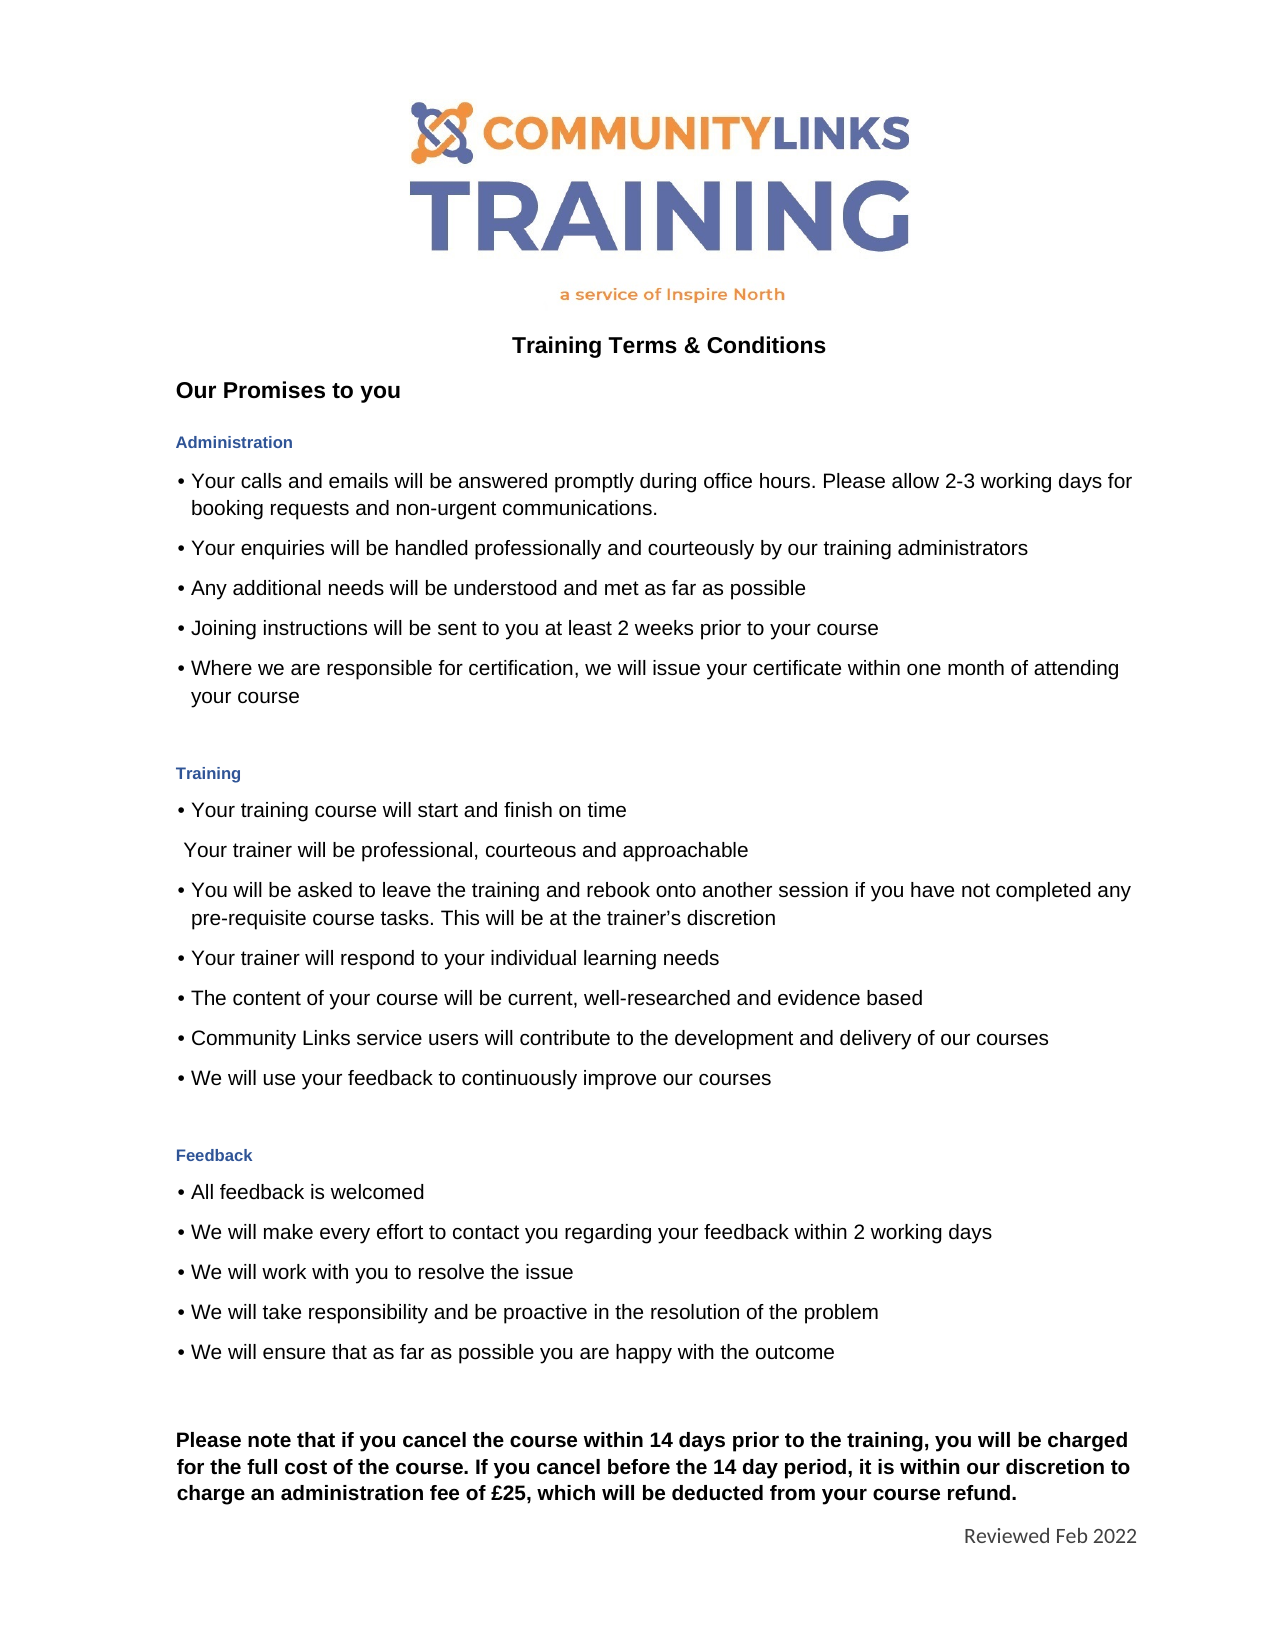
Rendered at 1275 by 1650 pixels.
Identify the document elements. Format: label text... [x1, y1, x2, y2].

text Your trainer will be professional, courteous and approachable [177, 838, 1137, 862]
text Our Promises to you [176, 377, 1137, 404]
list Your enquiries will be handled professionally and courteously by our training administrators [177, 536, 1137, 560]
list Your trainer will respond to your individual learning needs [177, 946, 1137, 969]
text Administration [175, 433, 1137, 452]
text Training Terms & Conditions [201, 332, 1137, 358]
list We will take responsibility and be proactive in the resolution of the problem [177, 1300, 1137, 1324]
list Your training course will start and finish on time [177, 798, 1137, 822]
list We will work with you to resolve the issue [177, 1260, 1137, 1284]
list All feedback is welcomed [177, 1180, 1137, 1204]
text Please note that if you cancel the course within 14 days prior to the training, you will be charged for the full cost of the course. If you cancel before the 14 day period, it is within our discretion to charge an administration fee of £25, which will be deducted from your course refund. [176, 1428, 1137, 1505]
list You will be asked to leave the training and rebook onto another session if you have not completed any pre-requisite course tasks. This will be at the trainer’s discretion [177, 878, 1137, 929]
list We will ensure that as far as possible you are happy with the outcome [177, 1340, 1137, 1364]
list The content of your course will be current, well-researched and evidence based [177, 986, 1137, 1009]
picture [397, 88, 918, 313]
list We will use your feedback to continuously improve our courses [177, 1066, 1137, 1089]
list Your calls and emails will be answered promptly during office hours. Please allow 2-3 working days for booking requests and non-urgent communications. [177, 468, 1137, 520]
list We will make every effort to contact you regarding your feedback within 2 working days [177, 1220, 1137, 1244]
list Where we are responsible for certification, we will issue your certificate within one month of attending your course [177, 656, 1137, 707]
list Joining instructions will be sent to you at least 2 weeks prior to your course [177, 616, 1137, 640]
list Community Links service users will contribute to the development and delivery of our courses [177, 1026, 1137, 1049]
list Any additional needs will be understood and met as far as possible [177, 576, 1137, 600]
text Feedback [176, 1146, 1137, 1165]
text Training [176, 763, 1137, 783]
